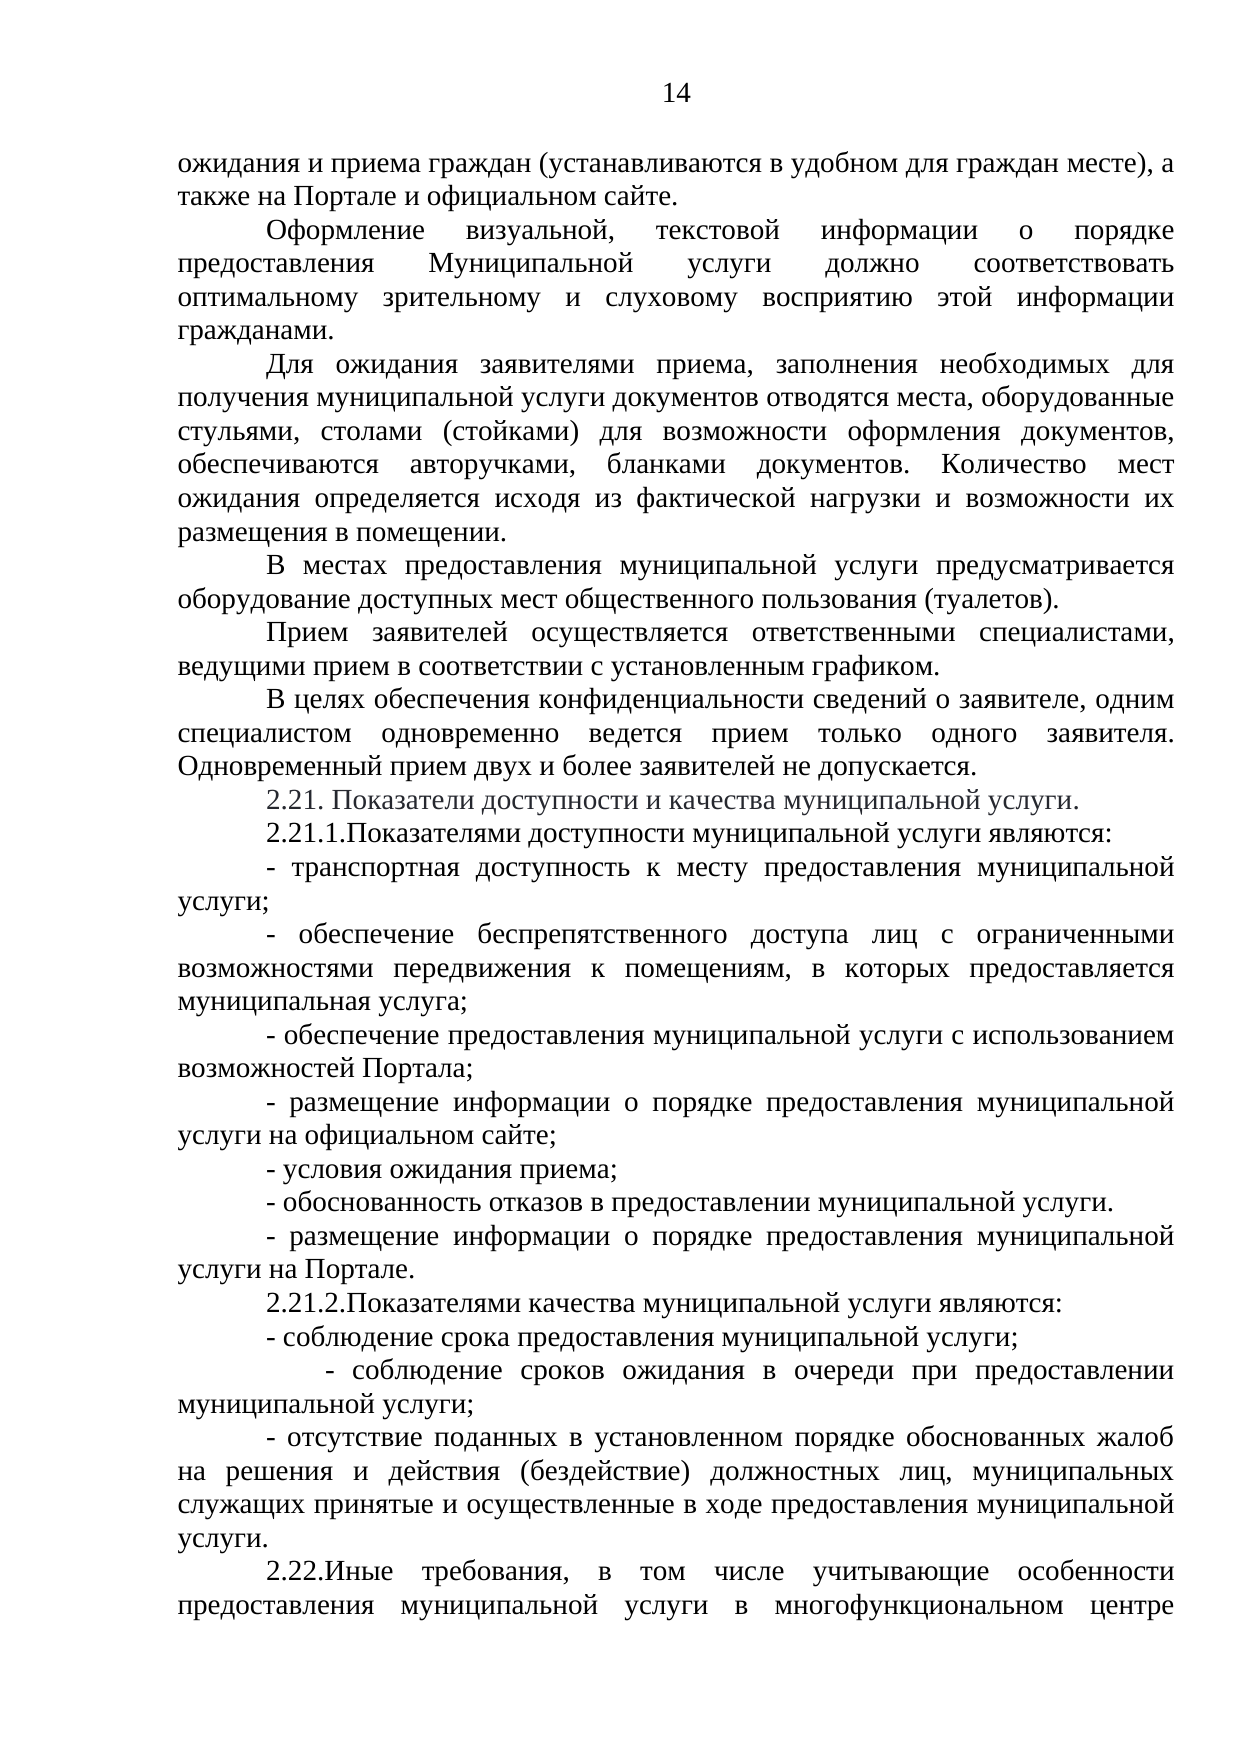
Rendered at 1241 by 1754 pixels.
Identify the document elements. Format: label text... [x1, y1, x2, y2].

text Прием заявителей осуществляется ответственными специалистами, ведущими прием в соответствии с установленным графиком. [177, 614, 1175, 681]
text В местах предоставления муниципальной услуги предусматривается оборудование доступных мест общественного пользования (туалетов). [177, 547, 1175, 614]
text - соблюдение срока предоставления муниципальной услуги; [177, 1319, 1175, 1352]
text - условия ожидания приема; [177, 1151, 1175, 1184]
text - обоснованность отказов в предоставлении муниципальной услуги. [177, 1184, 1175, 1218]
text - размещение информации о порядке предоставления муниципальной услуги на официальном сайте; [177, 1084, 1175, 1151]
text - обеспечение предоставления муниципальной услуги с использованием возможностей Портала; [177, 1017, 1175, 1084]
text 2.21.2.Показателями качества муниципальной услуги являются: [177, 1285, 1175, 1319]
text 2.21. Показатели доступности и качества муниципальной услуги. [177, 782, 1175, 816]
text 2.21.1.Показателями доступности муниципальной услуги являются: [177, 816, 1175, 849]
text Для ожидания заявителями приема, заполнения необходимых для получения муниципальной услуги документов отводятся места, оборудованные стульями, столами (стойками) для возможности оформления документов, обеспечиваются авторучками, бланками документов. Количество мест ожидания определяется исходя из фактической нагрузки и возможности их размещения в помещении. [177, 346, 1175, 547]
text В целях обеспечения конфиденциальности сведений о заявителе, одним специалистом одновременно ведется прием только одного заявителя. Одновременный прием двух и более заявителей не допускается. [177, 681, 1175, 782]
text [177, 1553, 1175, 1621]
text Оформление визуальной, текстовой информации о порядке предоставления Муниципальной услуги должно соответствовать оптимальному зрительному и слуховому восприятию этой информации гражданами. [177, 212, 1175, 346]
text - транспортная доступность к месту предоставления муниципальной услуги; [177, 849, 1175, 916]
text - отсутствие поданных в установленном порядке обоснованных жалоб на решения и действия (бездействие) должностных лиц, муниципальных служащих принятые и осуществленные в ходе предоставления муниципальной услуги. [177, 1419, 1175, 1553]
text - обеспечение беспрепятственного доступа лиц с ограниченными возможностями передвижения к помещениям, в которых предоставляется муниципальная услуга; [177, 916, 1175, 1017]
text - размещение информации о порядке предоставления муниципальной услуги на Портале. [177, 1218, 1175, 1285]
text - соблюдение сроков ожидания в очереди при предоставлении муниципальной услуги; [177, 1352, 1175, 1419]
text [177, 145, 1175, 212]
